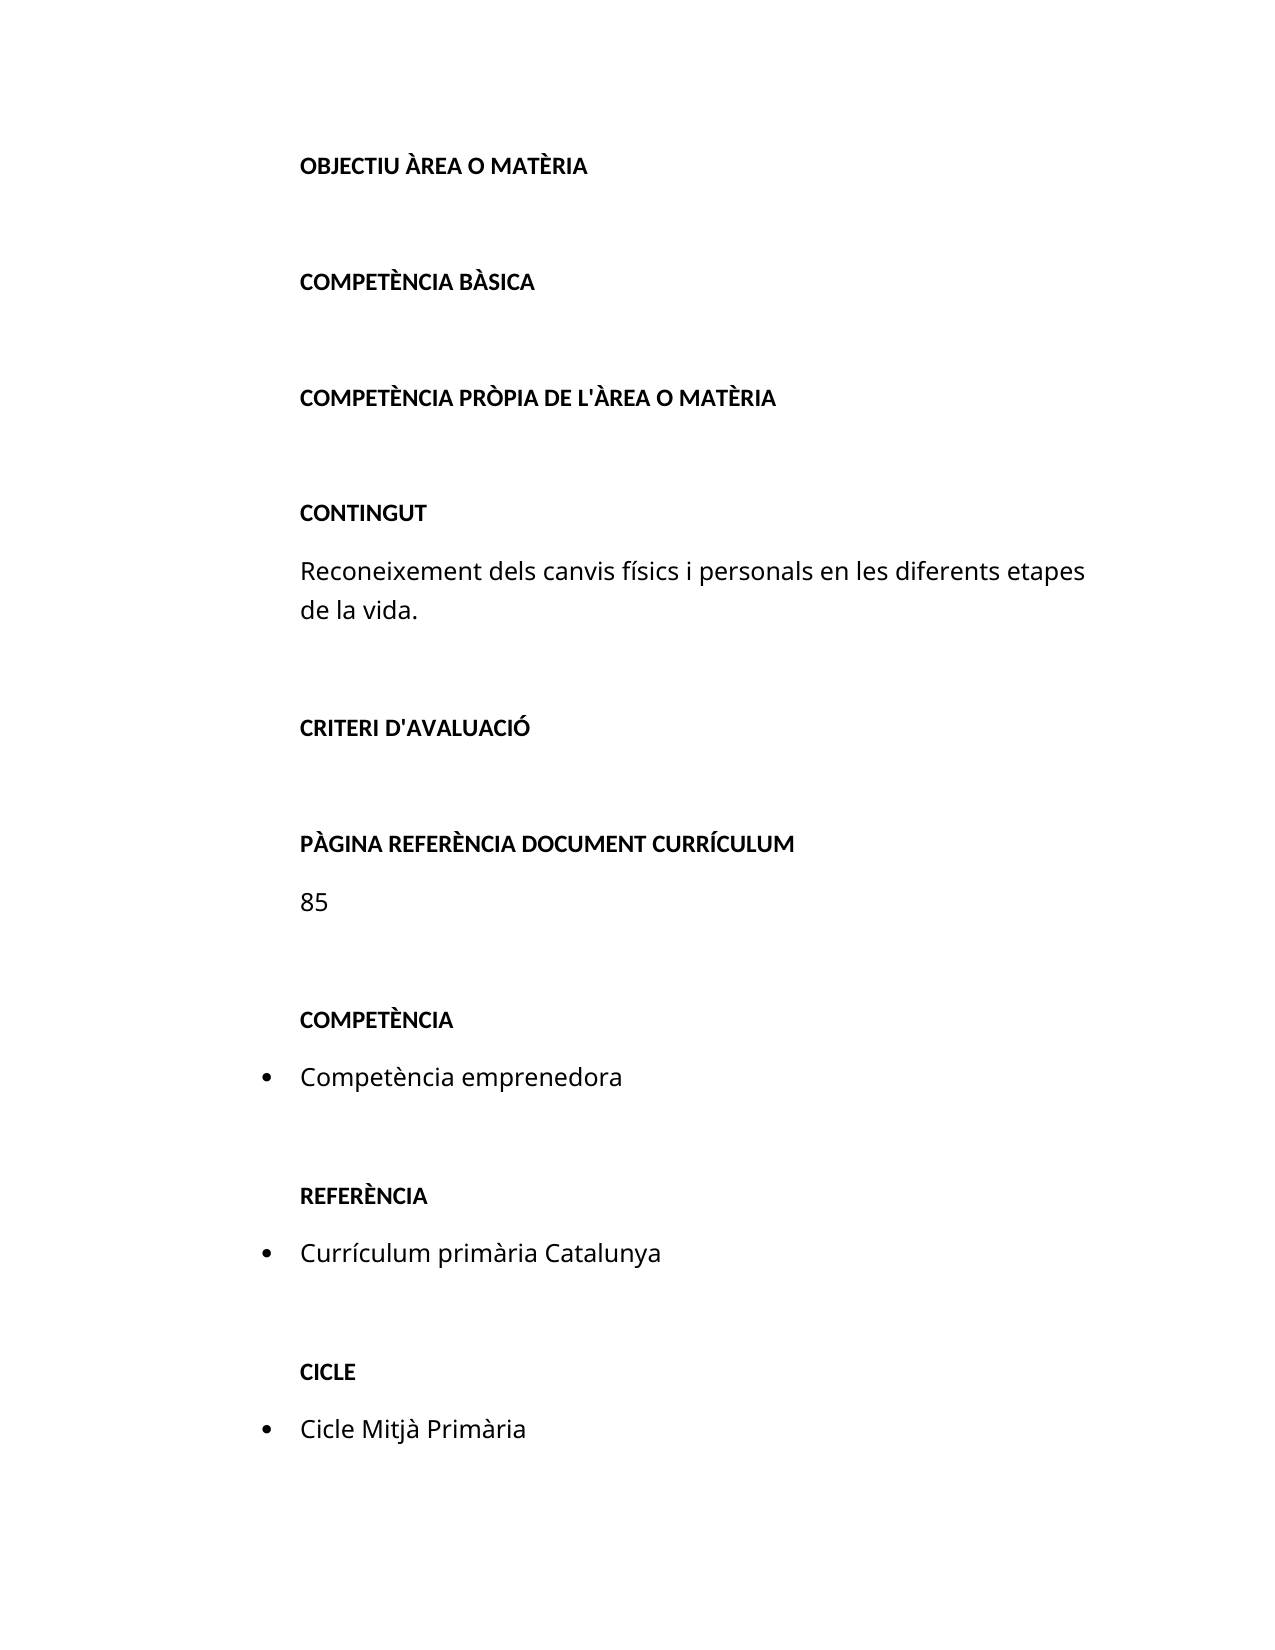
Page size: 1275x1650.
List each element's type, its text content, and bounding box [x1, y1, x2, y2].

subtitle COMPETÈNCIA PRÒPIA DE L'ÀREA O MATÈRIA [300, 382, 1087, 412]
list Cicle Mitjà Primària [262, 1412, 1087, 1446]
subtitle CONTINGUT [300, 497, 1087, 528]
subtitle COMPETÈNCIA [300, 1004, 1087, 1035]
text Reconeixement dels canvis físics i personals en les diferents etapes de la vida. [300, 553, 1087, 627]
subtitle REFERÈNCIA [300, 1180, 1087, 1211]
subtitle CRITERI D'AVALUACIÓ [300, 712, 1087, 743]
list Competència emprenedora [262, 1060, 1087, 1094]
text 85 [300, 884, 1087, 918]
subtitle OBJECTIU ÀREA O MATÈRIA [300, 150, 1087, 181]
subtitle PÀGINA REFERÈNCIA DOCUMENT CURRÍCULUM [300, 828, 1087, 859]
subtitle COMPETÈNCIA BÀSICA [300, 266, 1087, 296]
subtitle CICLE [300, 1356, 1087, 1386]
list Currículum primària Catalunya [262, 1236, 1087, 1270]
